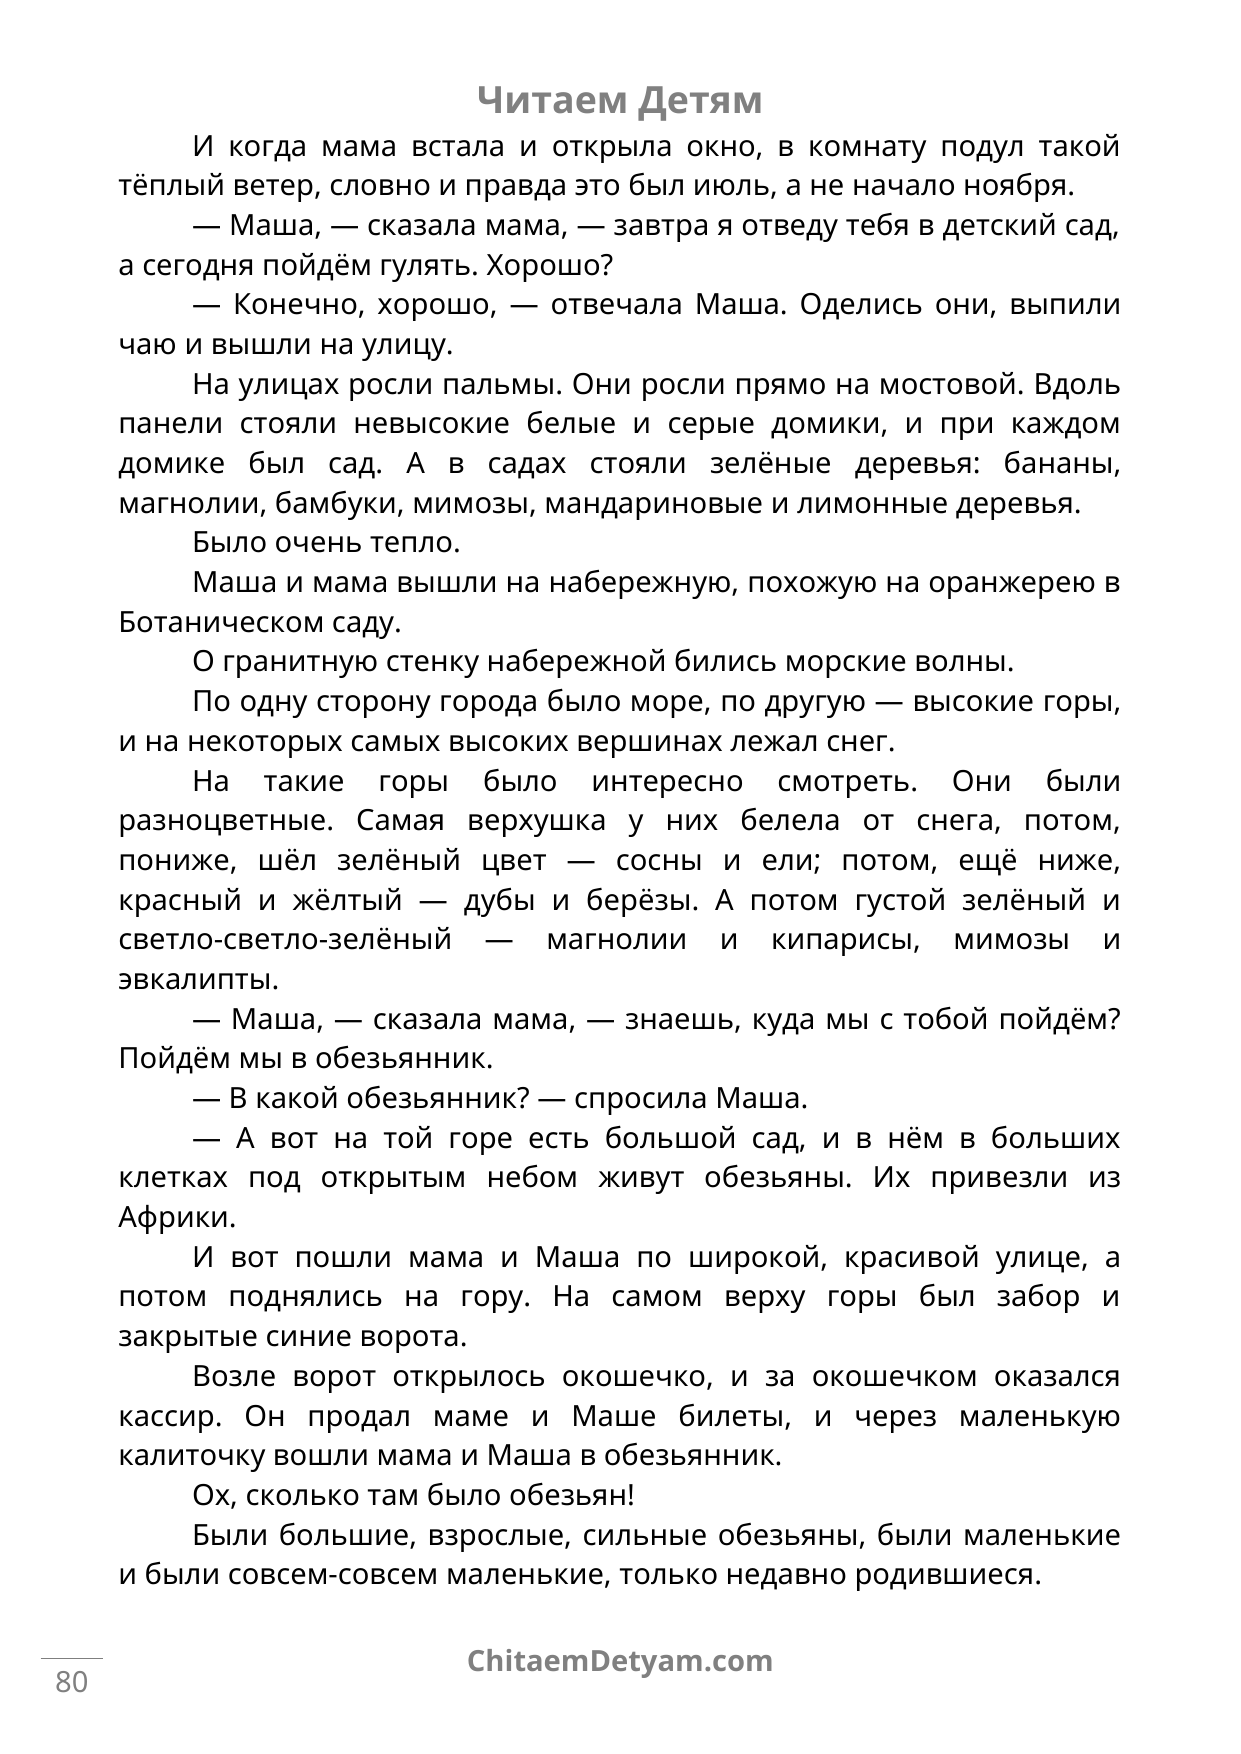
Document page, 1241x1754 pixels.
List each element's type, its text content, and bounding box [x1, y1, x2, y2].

text — Конечно, хорошо, — отвечала Маша. Оделись они, выпили чаю и вышли на улицу. [118, 283, 1122, 363]
text Были большие, взрослые, сильные обезьяны, были маленькие и были совсем-совсем маленькие, только недавно родившиеся. [118, 1514, 1122, 1593]
text Маша и мама вышли на набережную, похожую на оранжерею в Ботаническом саду. [118, 561, 1122, 641]
text И когда мама встала и открыла окно, в комнату подул такой тёплый ветер, словно и правда это был июль, а не начало ноября. [118, 125, 1122, 204]
text Было очень тепло. [118, 522, 1122, 561]
text На такие горы было интересно смотреть. Они были разноцветные. Самая верхушка у них белела от снега, потом, пониже, шёл зелёный цвет — сосны и ели; потом, ещё ниже, красный и жёлтый — дубы и берёзы. А потом густой зелёный и светло-светло-зелёный — магнолии и кипарисы, мимозы и эвкалипты. [118, 760, 1122, 998]
text — Маша, — сказала мама, — знаешь, куда мы с тобой пойдём? Пойдём мы в обезьянник. [118, 998, 1122, 1077]
text Возле ворот открылось окошечко, и за окошечком оказался кассир. Он продал маме и Маше билеты, и через маленькую калиточку вошли мама и Маша в обезьянник. [118, 1355, 1122, 1474]
text — Маша, — сказала мама, — завтра я отведу тебя в детский сад, а сегодня пойдём гулять. Хорошо? [118, 204, 1122, 283]
text — А вот на той горе есть большой сад, и в нём в больших клетках под открытым небом живут обезьяны. Их привезли из Африки. [118, 1117, 1122, 1236]
text — В какой обезьянник? — спросила Маша. [118, 1077, 1122, 1117]
text Ох, сколько там было обезьян! [118, 1474, 1122, 1514]
text И вот пошли мама и Маша по широкой, красивой улице, а потом поднялись на гору. На самом верху горы был забор и закрытые синие ворота. [118, 1236, 1122, 1355]
text По одну сторону города было море, по другую — высокие горы, и на некоторых самых высоких вершинах лежал снег. [118, 680, 1122, 760]
text О гранитную стенку набережной бились морские волны. [118, 641, 1122, 680]
text На улицах росли пальмы. Они росли прямо на мостовой. Вдоль панели стояли невысокие белые и серые домики, и при каждом домике был сад. А в садах стояли зелёные деревья: бананы, магнолии, бамбуки, мимозы, мандариновые и лимонные деревья. [118, 363, 1122, 522]
